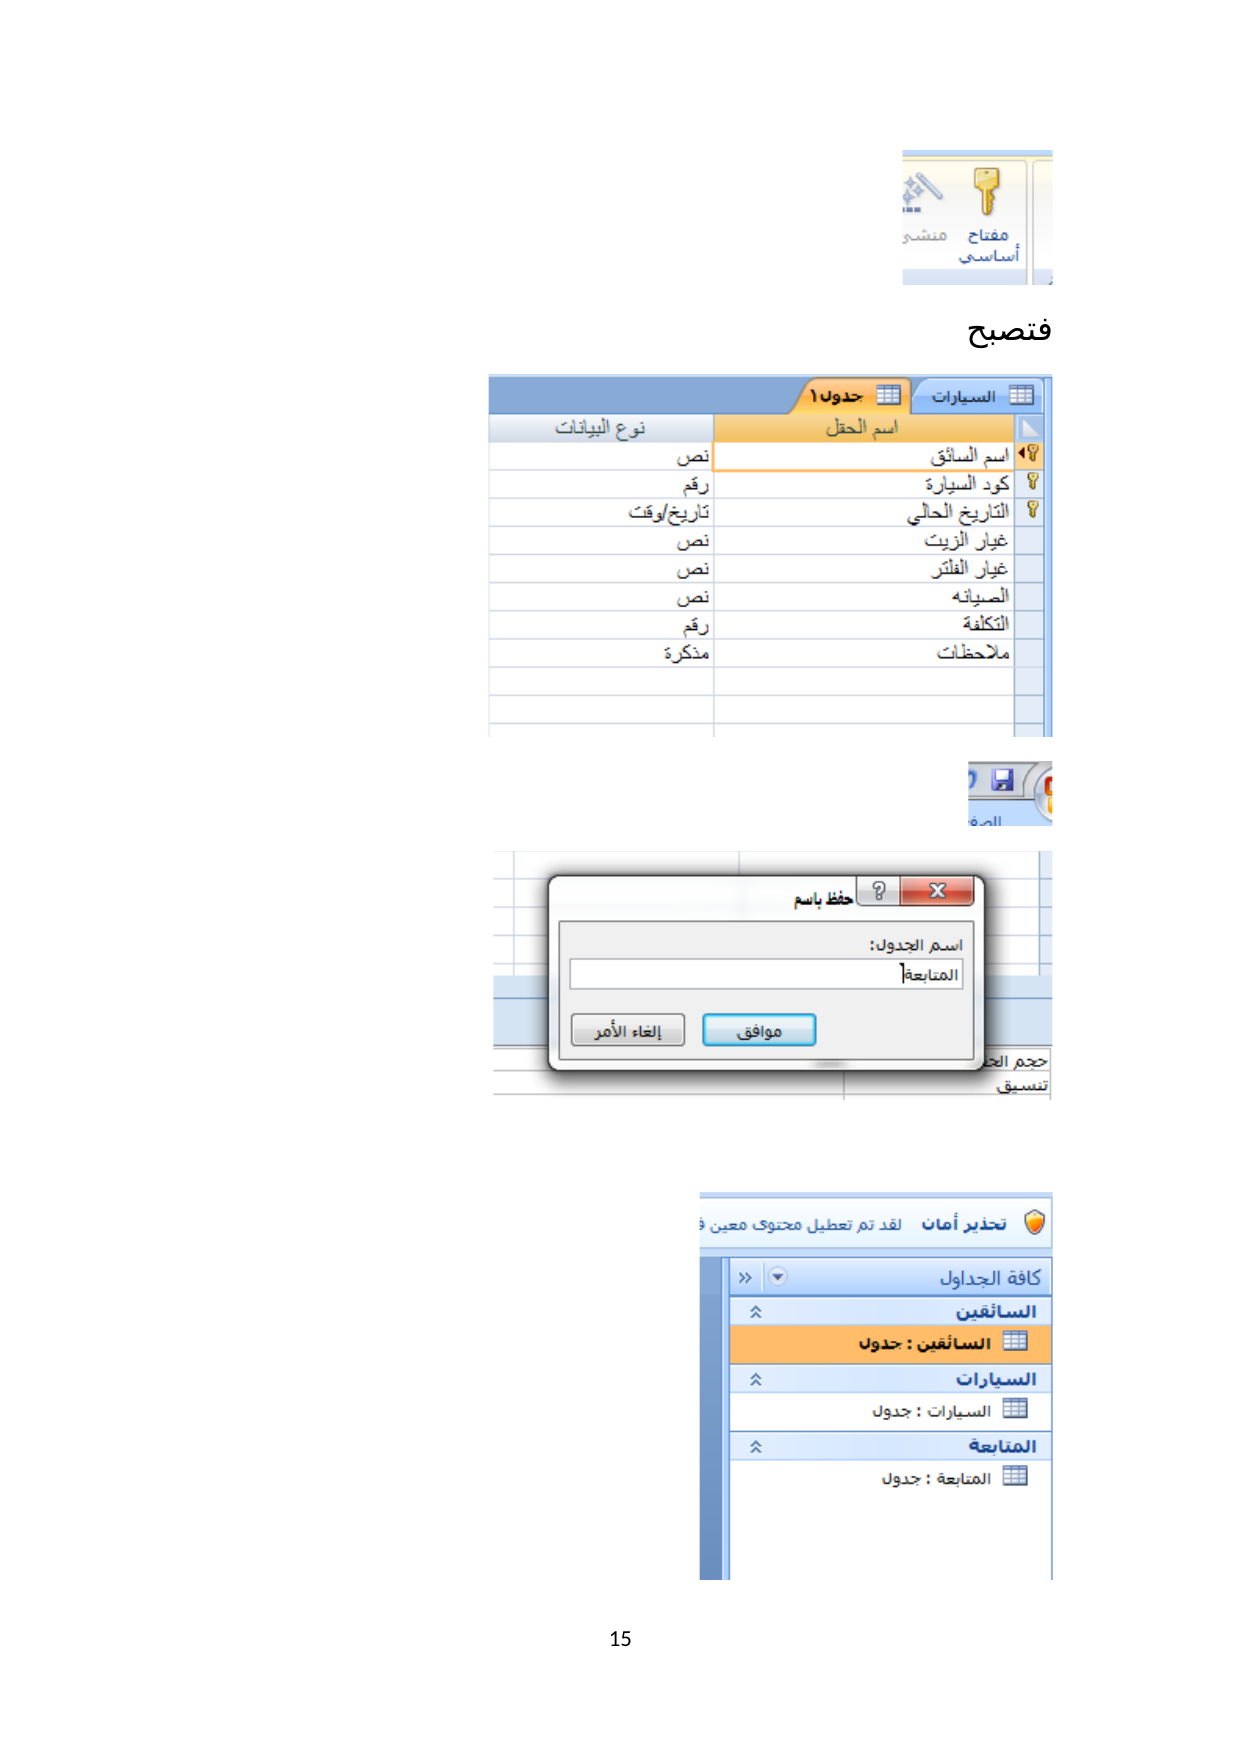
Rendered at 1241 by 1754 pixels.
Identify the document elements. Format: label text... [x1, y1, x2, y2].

picture [968, 761, 1053, 826]
picture [699, 1192, 1053, 1580]
text فتصبح [187, 309, 1053, 348]
picture [902, 150, 1053, 285]
picture [488, 374, 1053, 737]
picture [493, 851, 1053, 1100]
